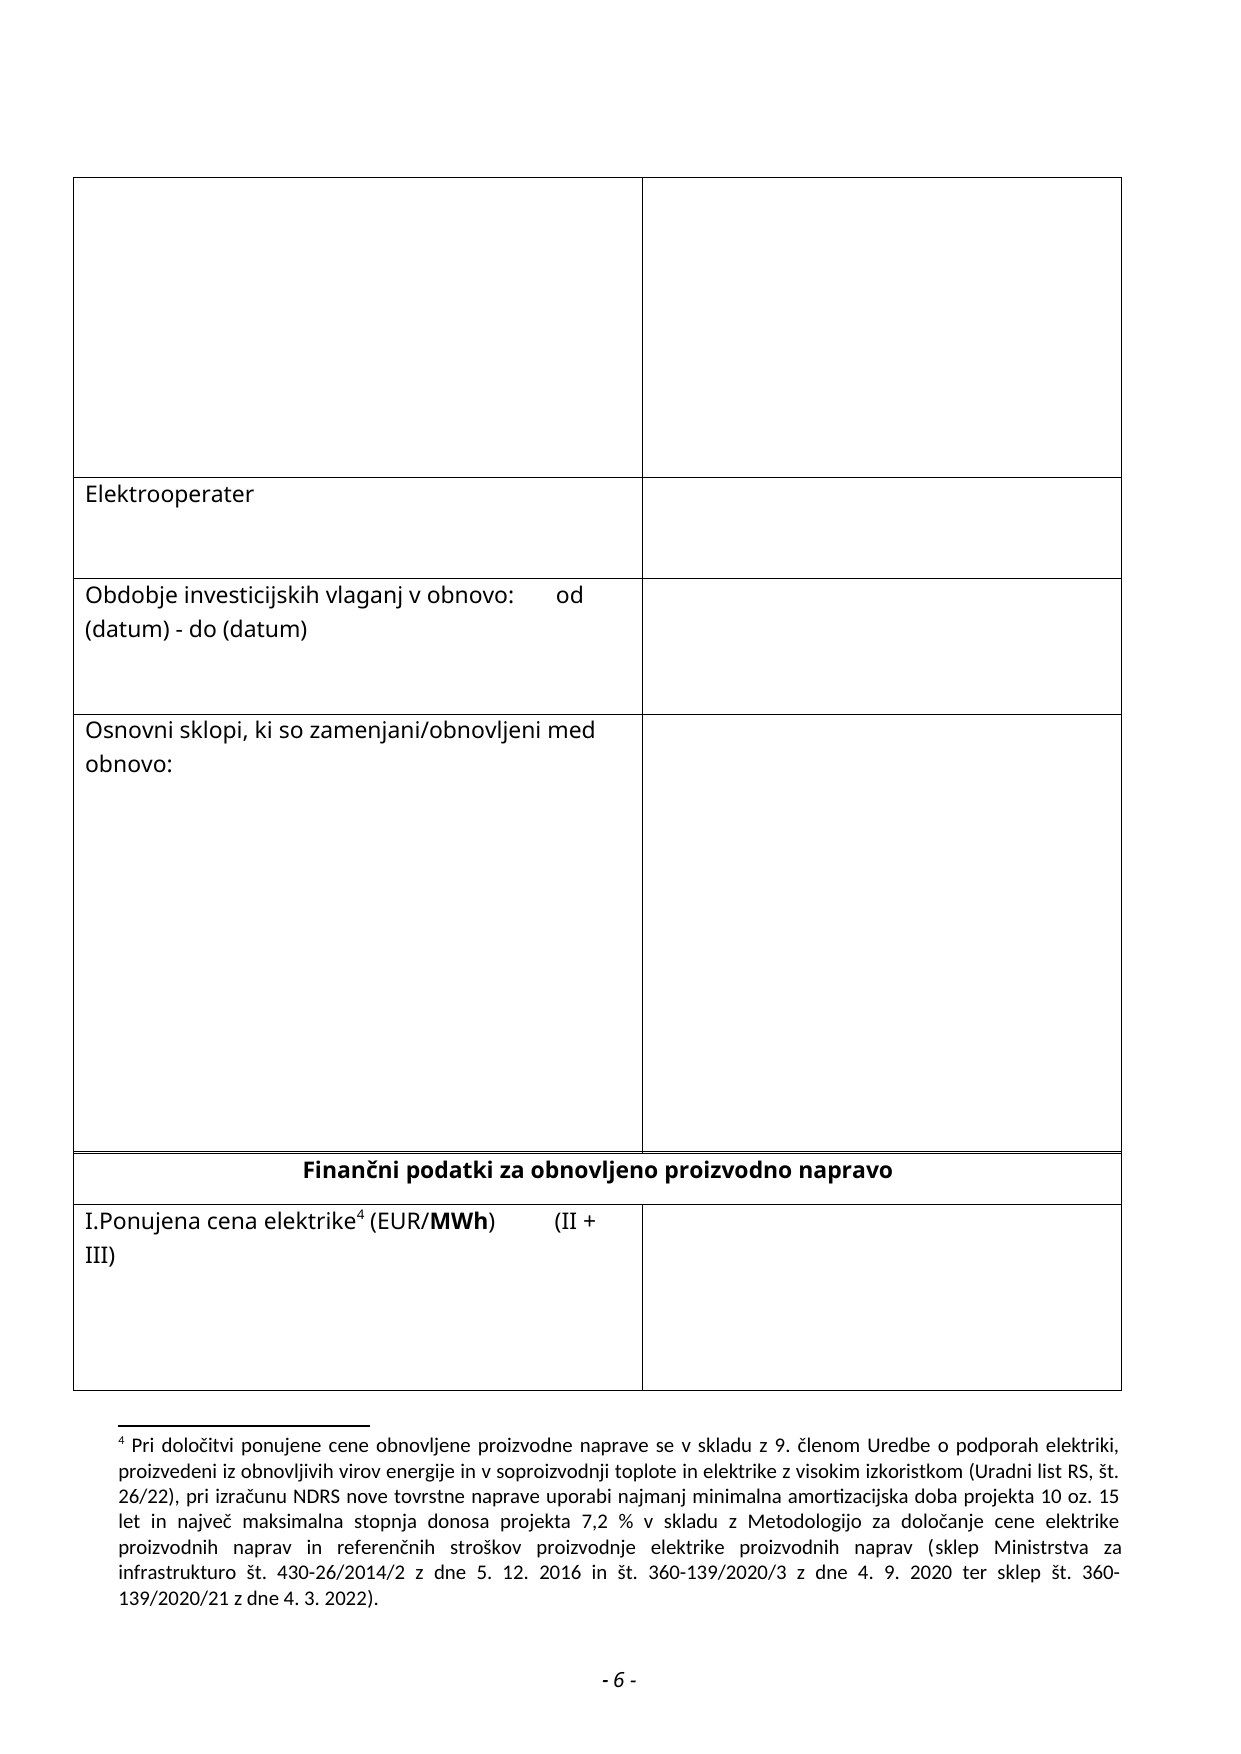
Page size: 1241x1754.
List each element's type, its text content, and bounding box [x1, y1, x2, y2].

table_cell I.Ponujena cena elektrike (EUR/MWh) (II + III) [74, 1205, 642, 1390]
table_cell [643, 715, 1121, 1151]
table_cell Osnovni sklopi, ki so zamenjani/obnovljeni med obnovo: [74, 715, 642, 1151]
table_cell Finančni podatki za obnovljeno proizvodno napravo [74, 1154, 1121, 1204]
table_cell Elektrooperater [74, 478, 642, 578]
table_cell Obdobje investicijskih vlaganj v obnovo: od (datum) - do (datum) [74, 579, 642, 713]
table_cell [643, 178, 1121, 477]
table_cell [74, 178, 642, 477]
table_cell [643, 579, 1121, 713]
